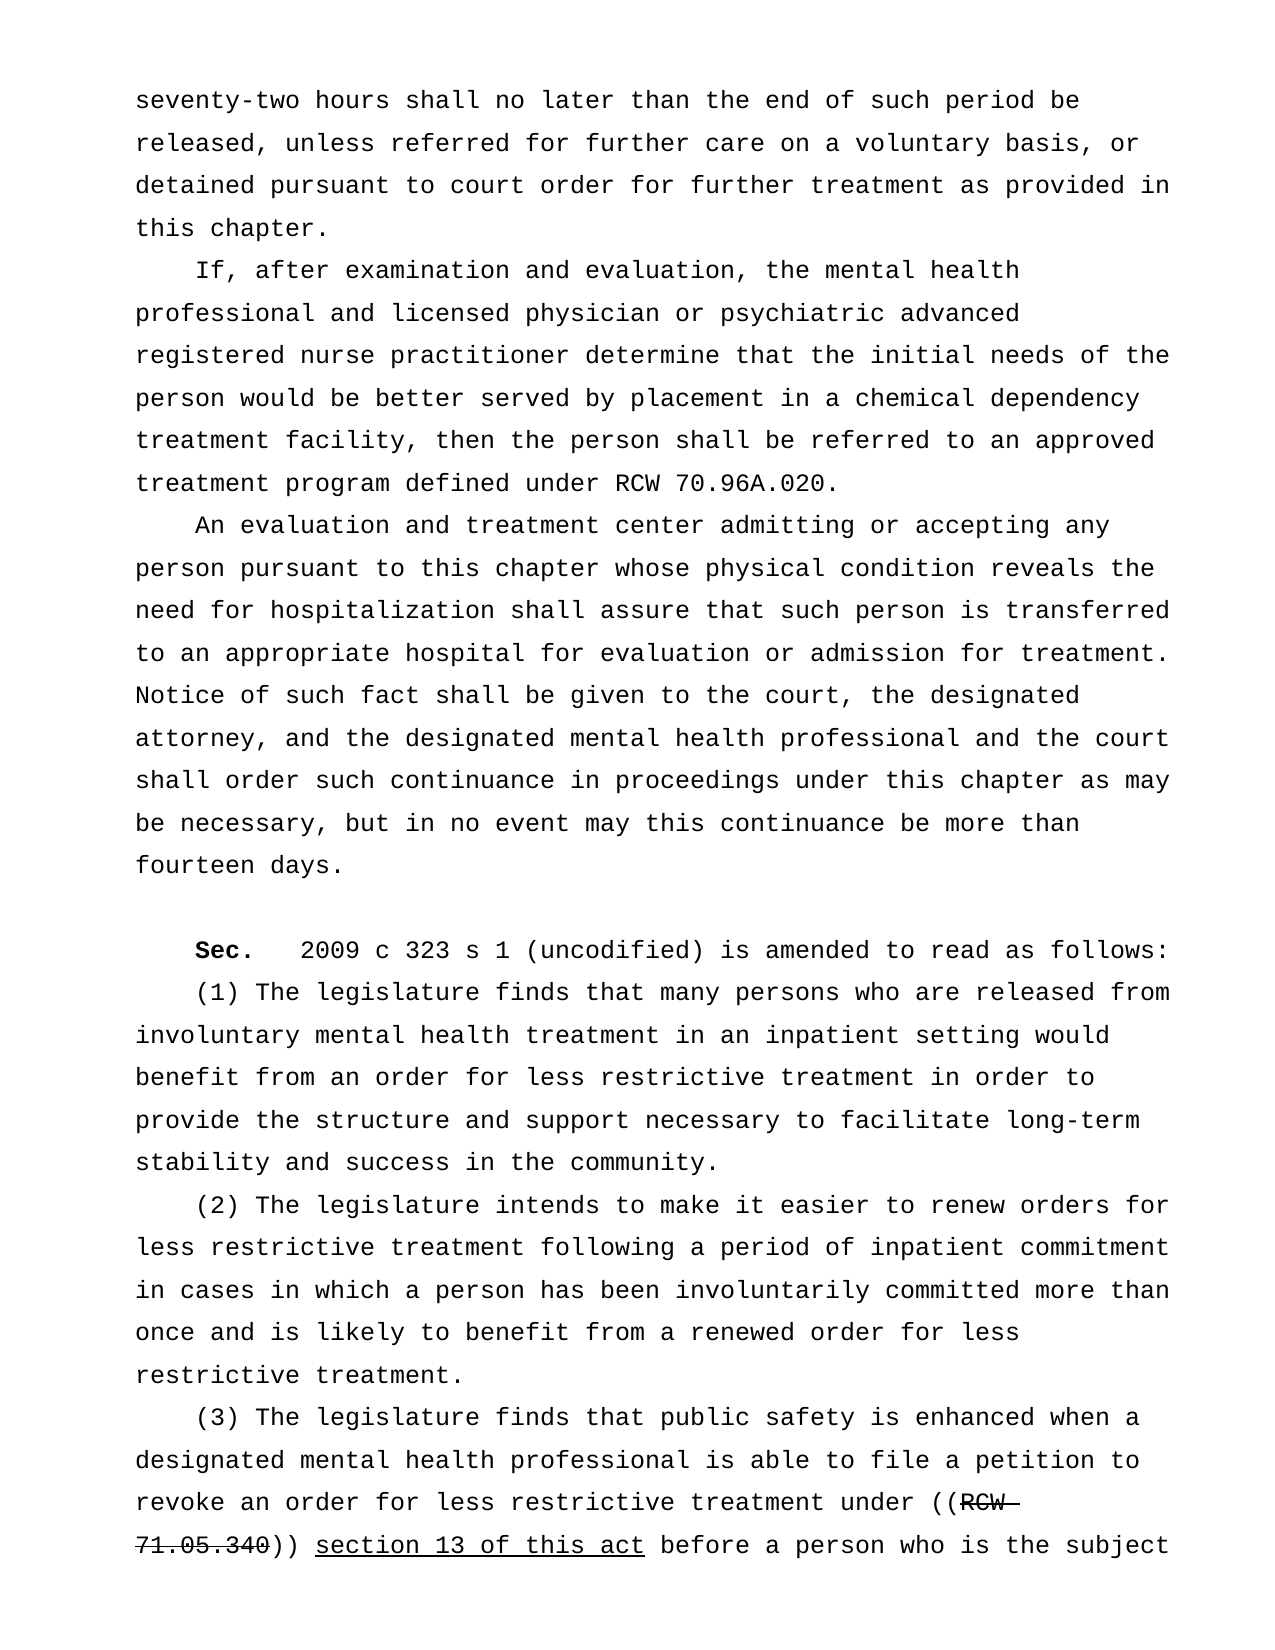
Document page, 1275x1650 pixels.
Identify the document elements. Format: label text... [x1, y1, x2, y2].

text If, after examination and evaluation, the mental health professional and licensed physician or psychiatric advanced registered nurse practitioner determine that the initial needs of the person would be better served by placement in a chemical dependency treatment facility, then the person shall be referred to an approved treatment program defined under RCW 70.96A.020. [135, 245, 1170, 500]
text (1) The legislature finds that many persons who are released from involuntary mental health treatment in an inpatient setting would benefit from an order for less restrictive treatment in order to provide the structure and support necessary to facilitate long-term stability and success in the community. [135, 967, 1170, 1179]
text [135, 75, 1170, 245]
text Sec. 2009 c 323 s 1 (uncodified) is amended to read as follows: [135, 924, 1170, 967]
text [135, 1392, 1170, 1562]
text An evaluation and treatment center admitting or accepting any person pursuant to this chapter whose physical condition reveals the need for hospitalization shall assure that such person is transferred to an appropriate hospital for evaluation or admission for treatment. Notice of such fact shall be given to the court, the designated attorney, and the designated mental health professional and the court shall order such continuance in proceedings under this chapter as may be necessary, but in no event may this continuance be more than fourteen days. [135, 500, 1170, 882]
text (2) The legislature intends to make it easier to renew orders for less restrictive treatment following a period of inpatient commitment in cases in which a person has been involuntarily committed more than once and is likely to benefit from a renewed order for less restrictive treatment. [135, 1179, 1170, 1392]
